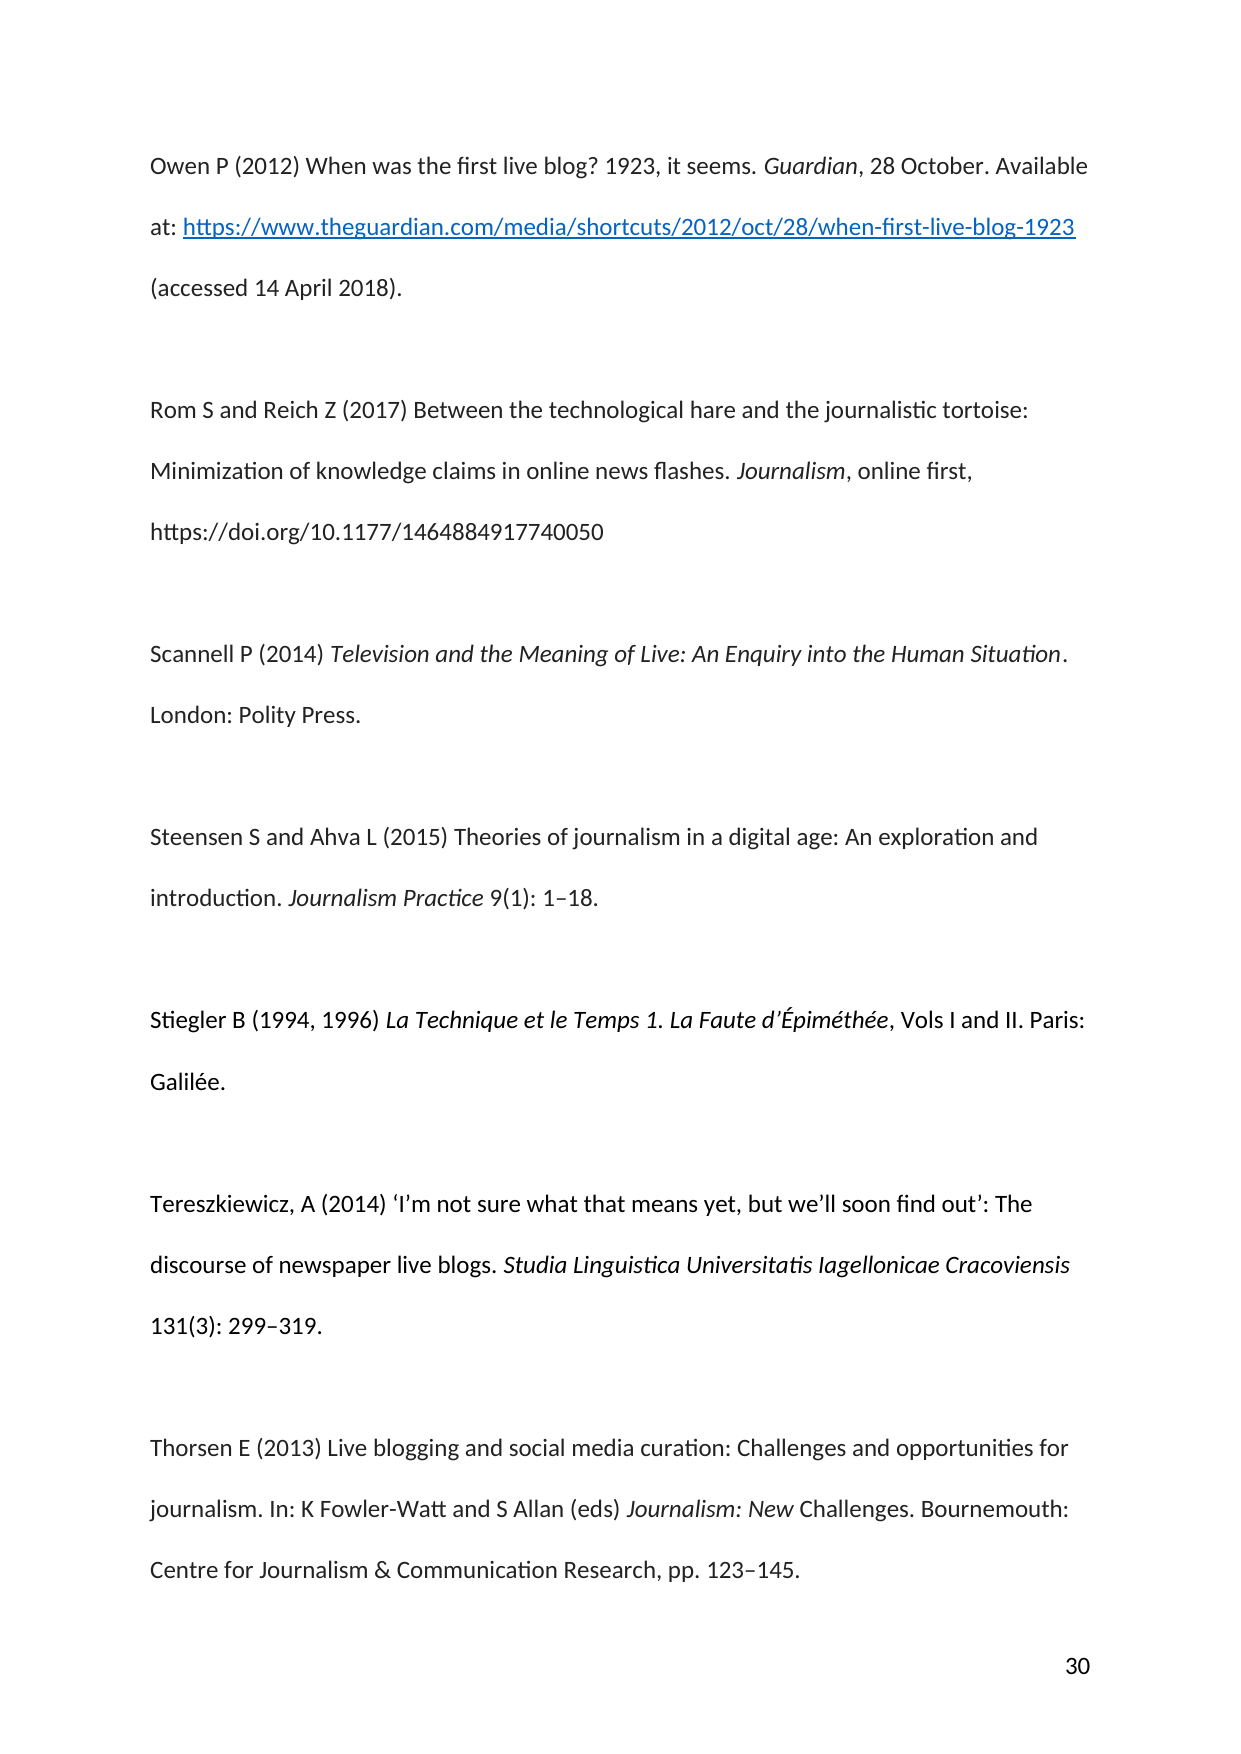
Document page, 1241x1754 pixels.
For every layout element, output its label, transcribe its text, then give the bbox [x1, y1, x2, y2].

text Stiegler B (1994, 1996) La Technique et le Temps 1. La Faute d’Épiméthée, Vols I and II. Paris: Galilée. [150, 1004, 1090, 1096]
text Steensen S and Ahva L (2015) Theories of journalism in a digital age: An exploration and introduction. Journalism Practice 9(1): 1–18. [150, 821, 1090, 913]
text Tereszkiewicz, A (2014) ‘I’m not sure what that means yet, but we’ll soon find out’: The discourse of newspaper live blogs. Studia Linguistica Universitatis Iagellonicae Cracoviensis 131(3): 299–319. [150, 1188, 1090, 1340]
text Owen P (2012) When was the first live blog? 1923, it seems. Guardian, 28 October. Available at: https://www.theguardian.com/media/shortcuts/2012/oct/28/when-first-live-blog-1923 (accessed 14 April 2018). [150, 150, 1090, 303]
text Scannell P (2014) Television and the Meaning of Live: An Enquiry into the Human Situation. London: Polity Press. [150, 638, 1090, 730]
text Thorsen E (2013) Live blogging and social media curation: Challenges and opportunities for journalism. In: K Fowler-Watt and S Allan (eds) Journalism: New Challenges. Bournemouth: Centre for Journalism & Communication Research, pp. 123–145. [150, 1432, 1090, 1584]
text Rom S and Reich Z (2017) Between the technological hare and the journalistic tortoise: Minimization of knowledge claims in online news flashes. Journalism, online first, https://doi.org/10.1177/1464884917740050 [150, 394, 1090, 547]
